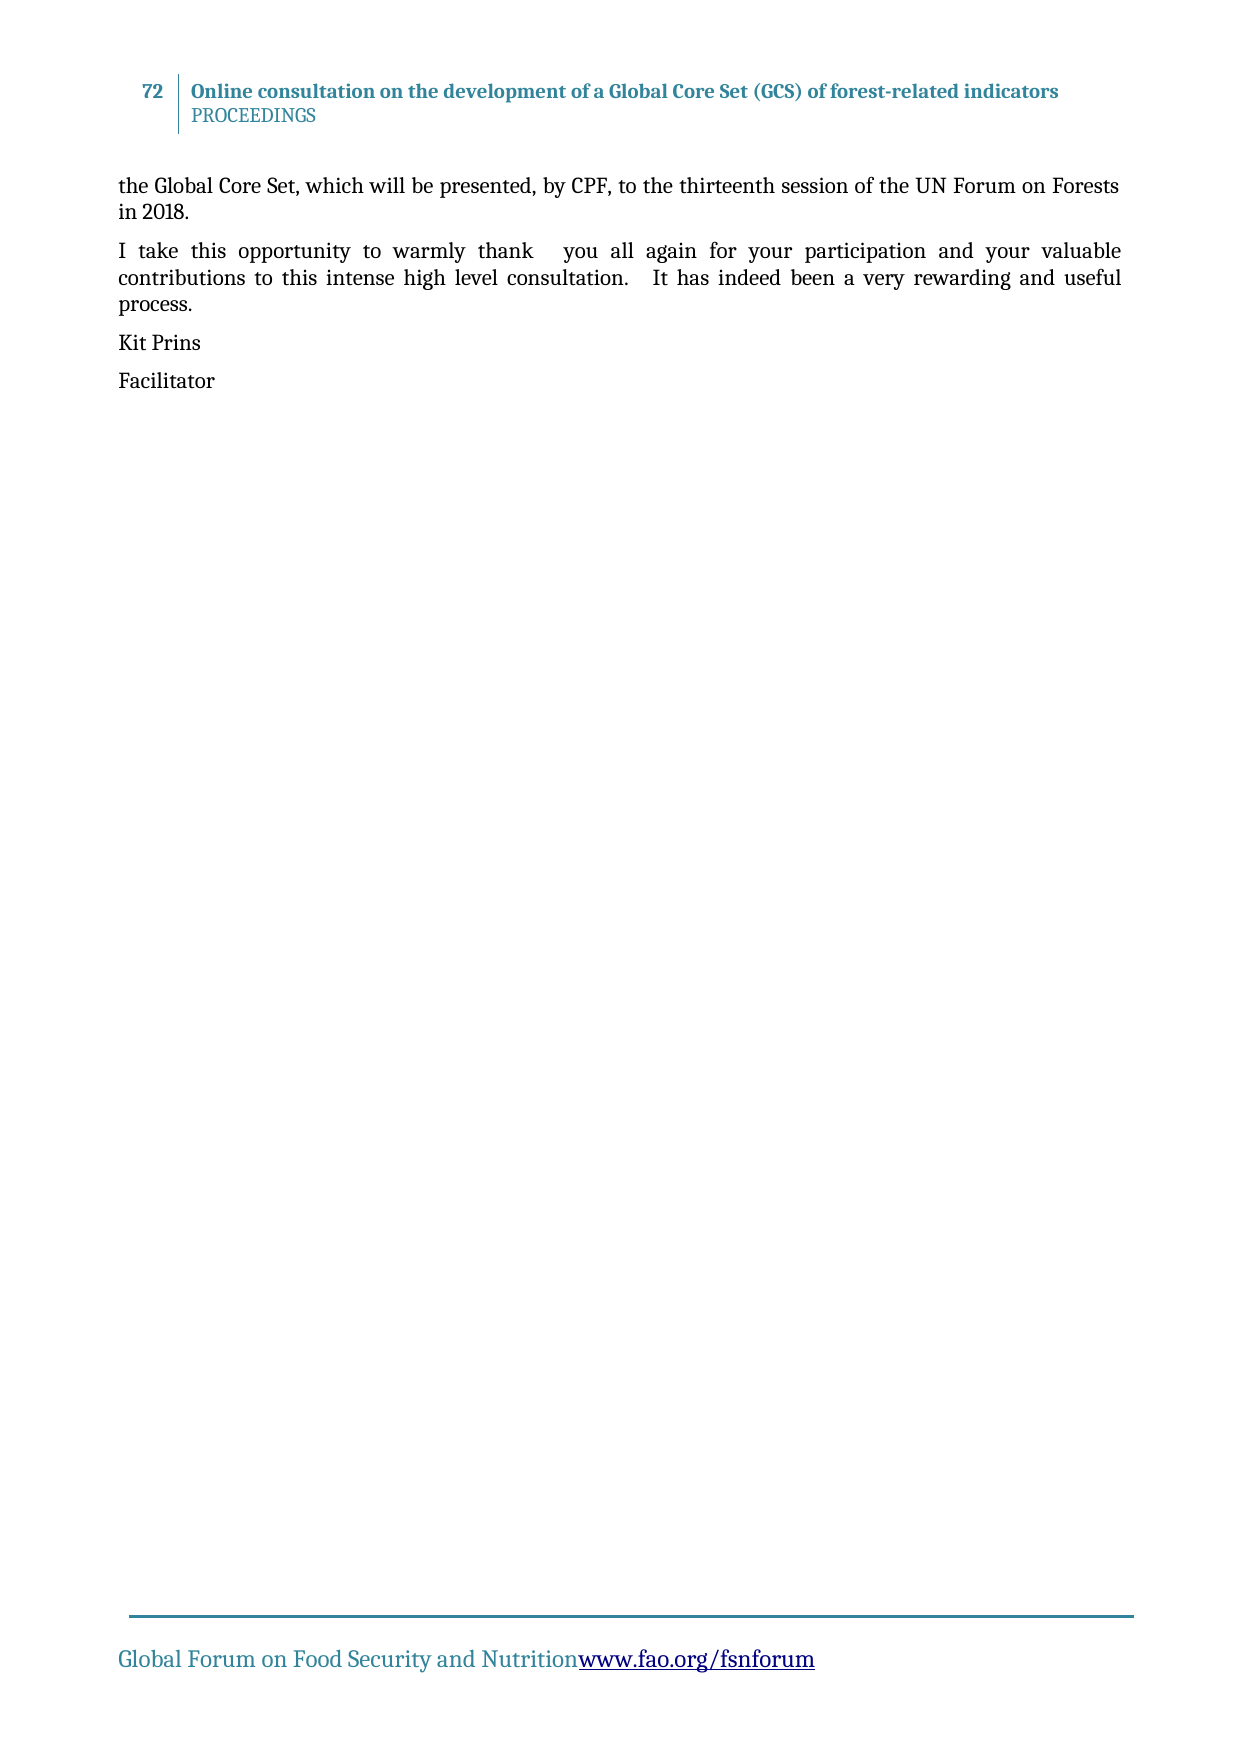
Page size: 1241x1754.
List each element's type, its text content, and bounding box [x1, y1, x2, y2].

text Facilitator [118, 368, 1122, 395]
text I take this opportunity to warmly thank you all again for your participation and your valuable contributions to this intense high level consultation. It has indeed been a very rewarding and useful process. [118, 238, 1122, 317]
text Kit Prins [118, 329, 1122, 356]
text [118, 173, 1122, 225]
